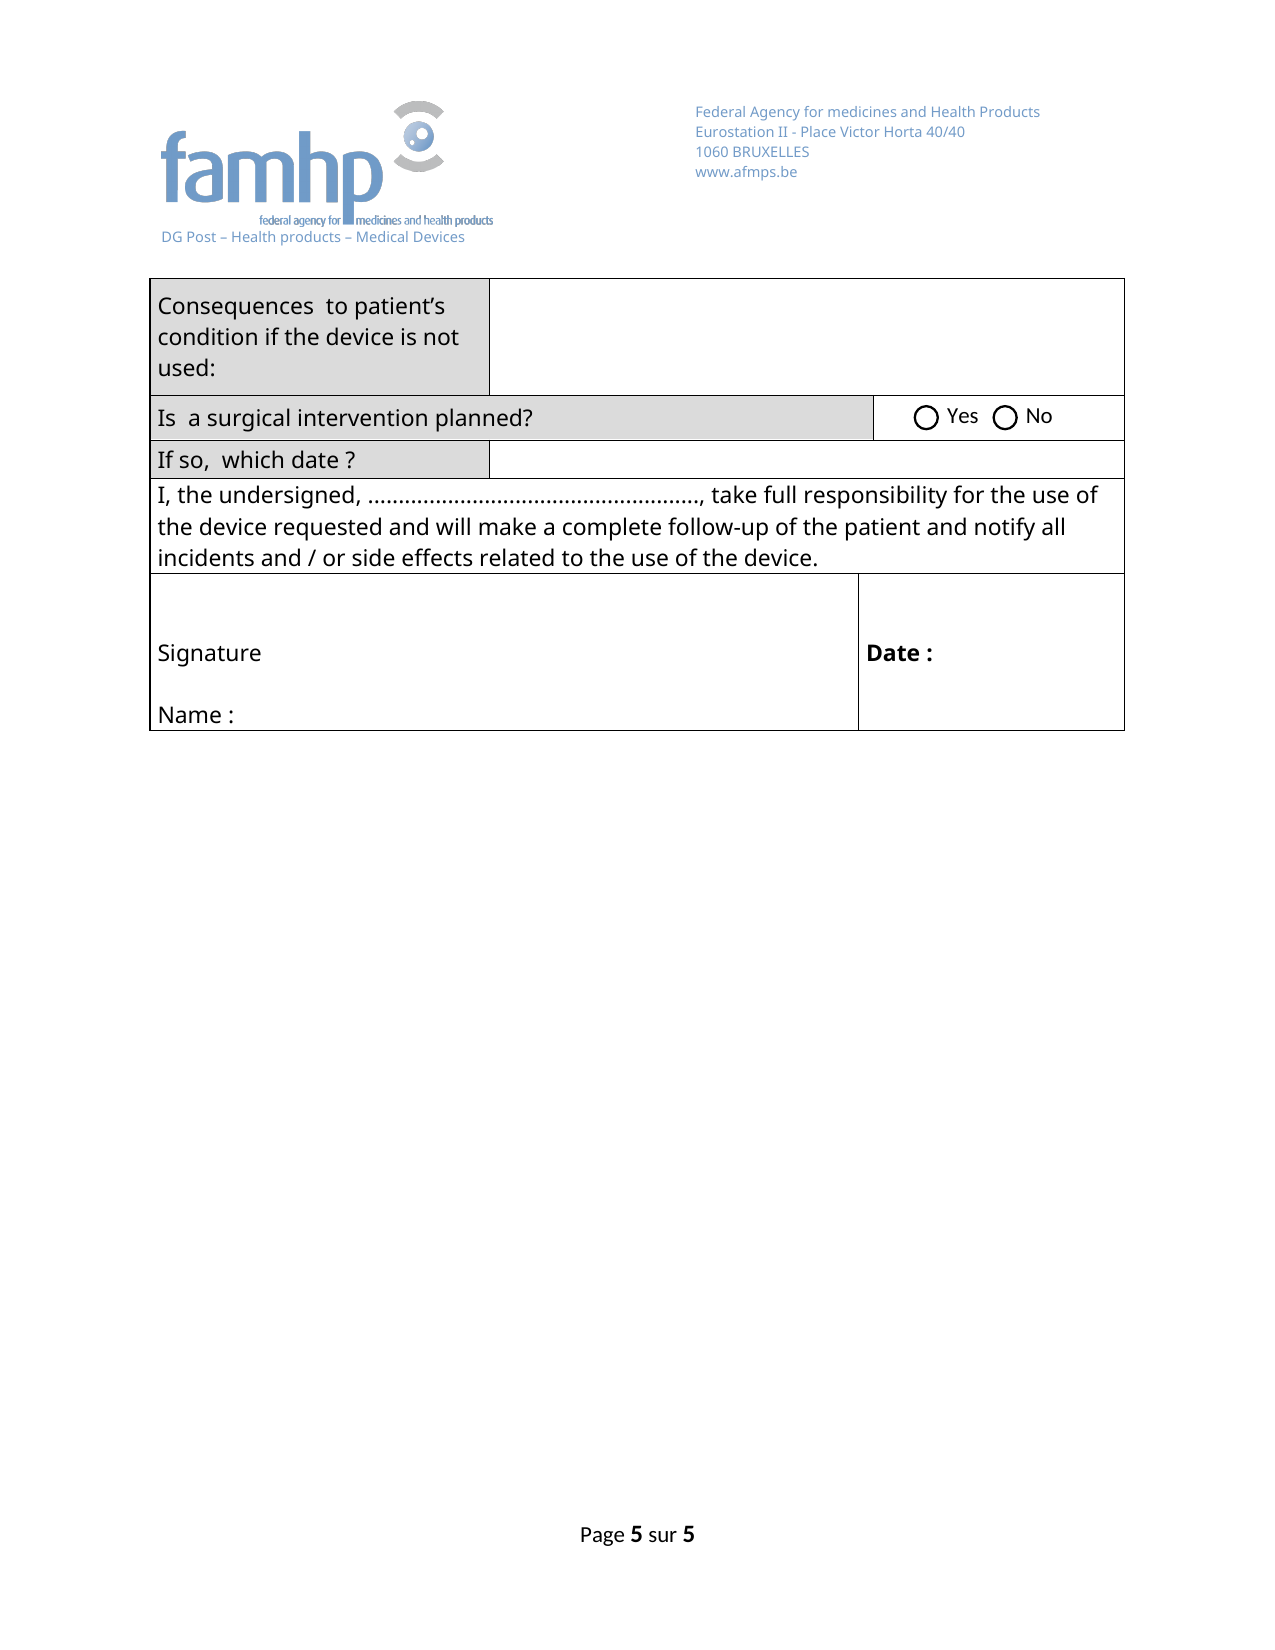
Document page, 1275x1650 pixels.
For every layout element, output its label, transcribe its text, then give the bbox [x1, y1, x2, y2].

table_cell Consequences to patient’s condition if the device is not used: [151, 279, 489, 395]
table_cell Date : [859, 574, 1124, 730]
table_cell Signature Name : [151, 574, 858, 730]
table_cell [490, 279, 1124, 395]
table_cell [1078, 396, 1124, 439]
table_cell If so, which date ? [151, 441, 489, 478]
picture [161, 101, 493, 227]
table_cell [874, 396, 913, 439]
table_cell Is a surgical intervention planned? [151, 396, 873, 439]
table_cell I, the undersigned, ......................................................, take full responsibility for the use of the device requested and will make a complete follow-up of the patient and notify all incidents and / or side effects related to the use of the device. [151, 479, 1124, 573]
table_cell [490, 441, 1124, 478]
